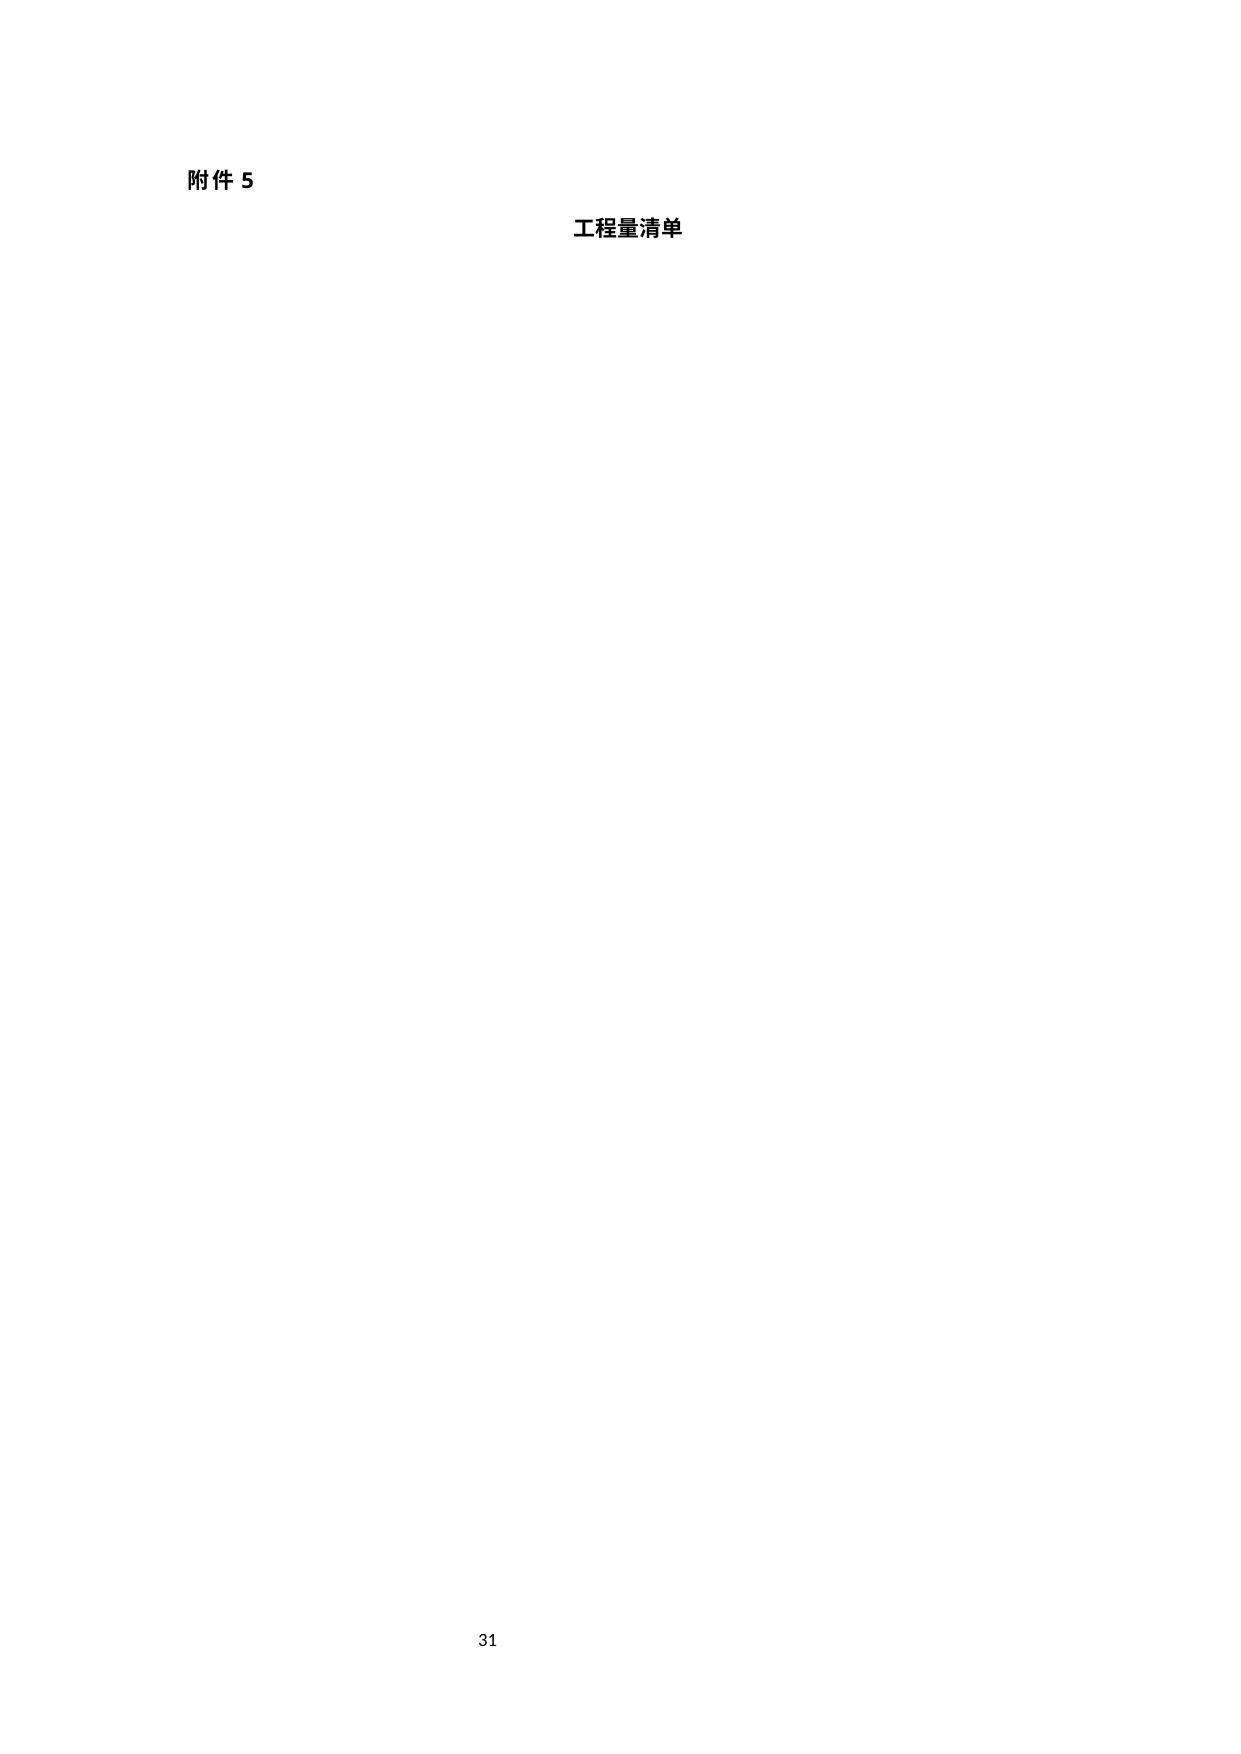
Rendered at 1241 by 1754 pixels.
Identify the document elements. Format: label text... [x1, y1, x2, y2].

text 附件5 [187, 150, 1069, 198]
text 工程量清单 [187, 198, 1069, 246]
